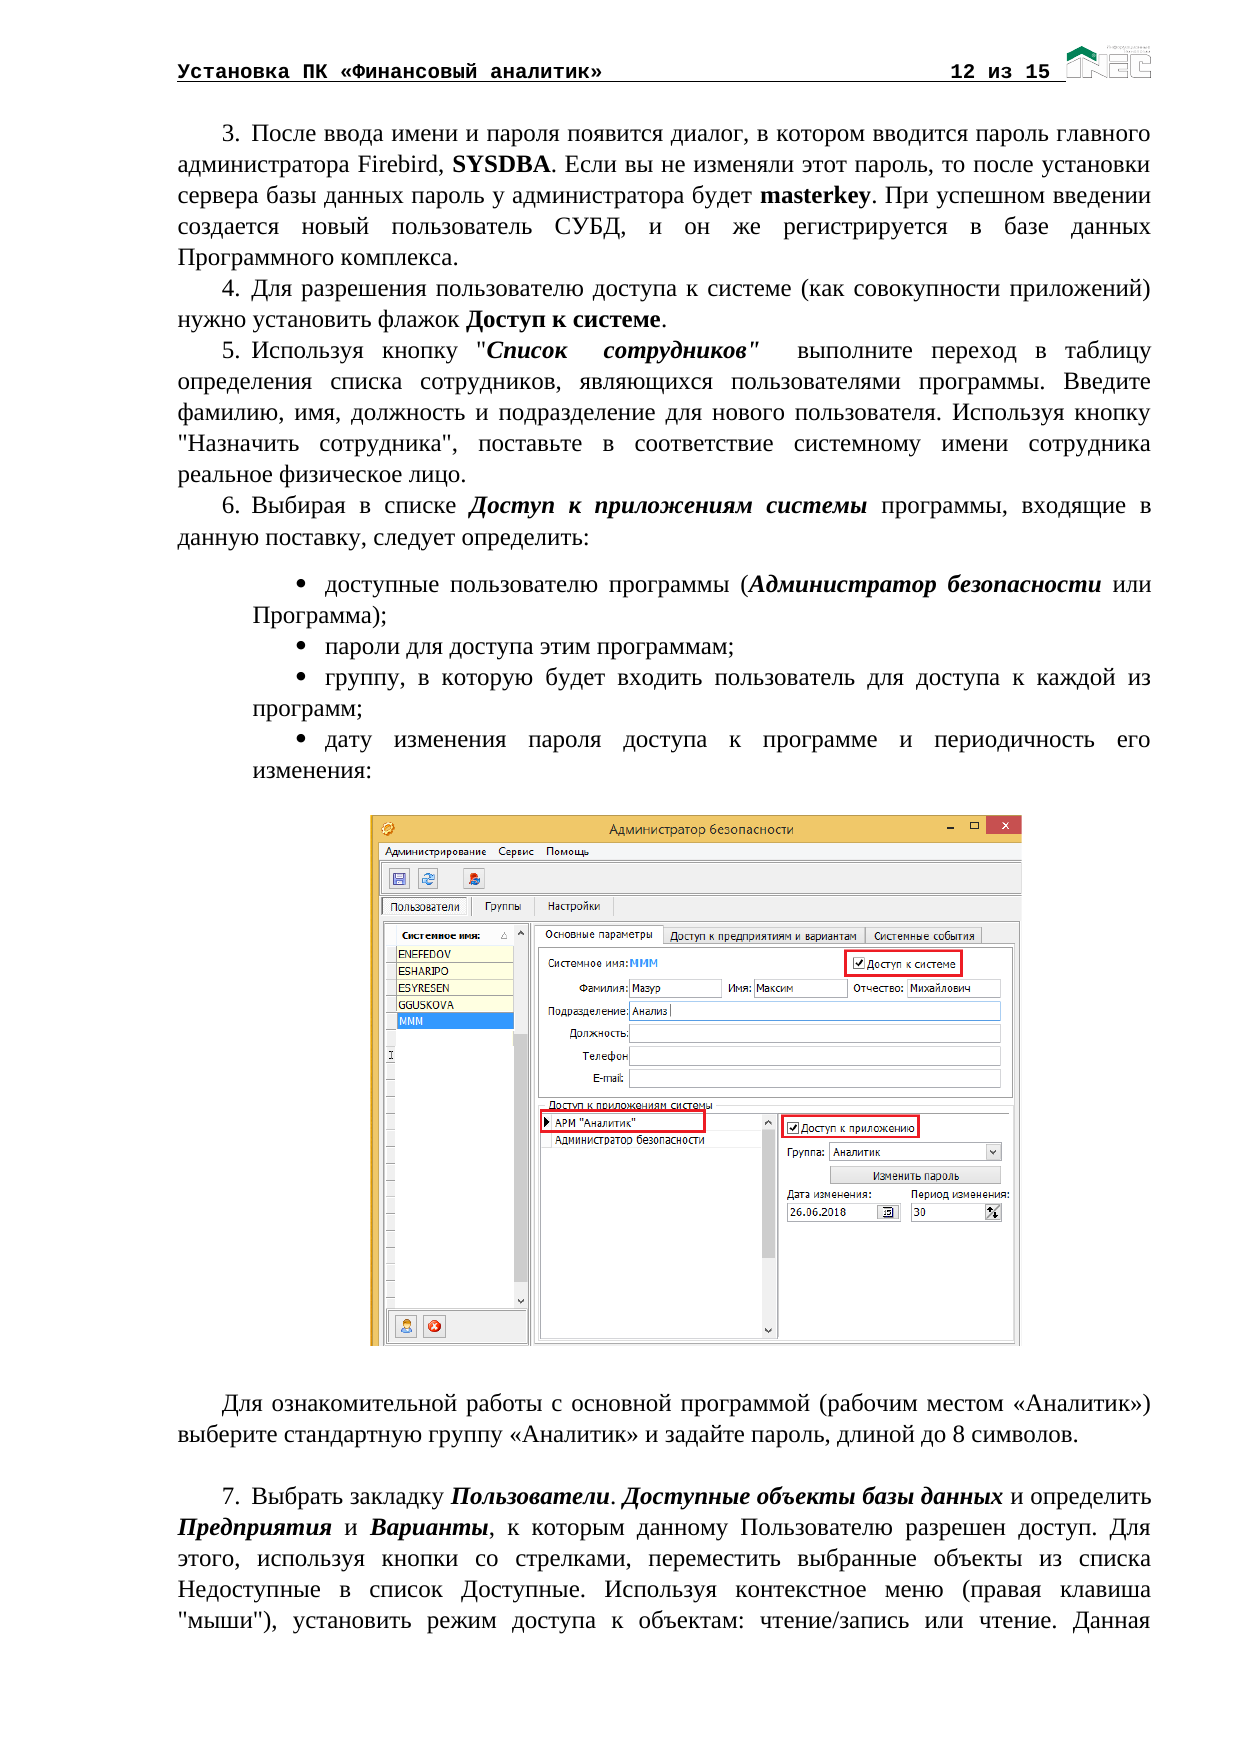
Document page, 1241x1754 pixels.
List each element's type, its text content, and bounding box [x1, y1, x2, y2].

text 4. Для разрешения пользователю доступа к системе (как совокупности приложений) нужно установить флажок Доступ к системе. [177, 273, 1152, 333]
picture [370, 815, 1022, 1346]
list группу, в которую будет входить пользователь для доступа к каждой из программ; [252, 662, 1152, 722]
text 6. Выбирая в списке Доступ к приложениям системы программы, входящие в данную поставку, следует определить: [177, 491, 1152, 550]
text 3. После ввода имени и пароля появится диалог, в котором вводится пароль главного администратора Firebird, SYSDBA. Если вы не изменяли этот пароль, то после установки сервера базы данных пароль у администратора будет masterkey. При успешном введении создается новый пользователь СУБД, и он же регистрируется в базе данных Программного комплекса. [177, 118, 1152, 271]
list дату изменения пароля доступа к программе и периодичность его изменения: [252, 724, 1152, 784]
picture [1065, 44, 1152, 79]
text 5. Используя кнопку "Список сотрудников" выполните переход в таблицу определения списка сотрудников, являющихся пользователями программы. Введите фамилию, имя, должность и подразделение для нового пользователя. Используя кнопку "Назначить сотрудника", поставьте в соответствие системному имени сотрудника реальное физическое лицо. [177, 335, 1152, 488]
list доступные пользователю программы (Администратор безопасности или Программа); [252, 569, 1152, 629]
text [177, 1481, 1152, 1634]
list пароли для доступа этим программам; [252, 631, 1152, 660]
text Для ознакомительной работы с основной программой (рабочим местом «Аналитик») выберите стандартную группу «Аналитик» и задайте пароль, длиной до 8 символов. [177, 1388, 1152, 1448]
